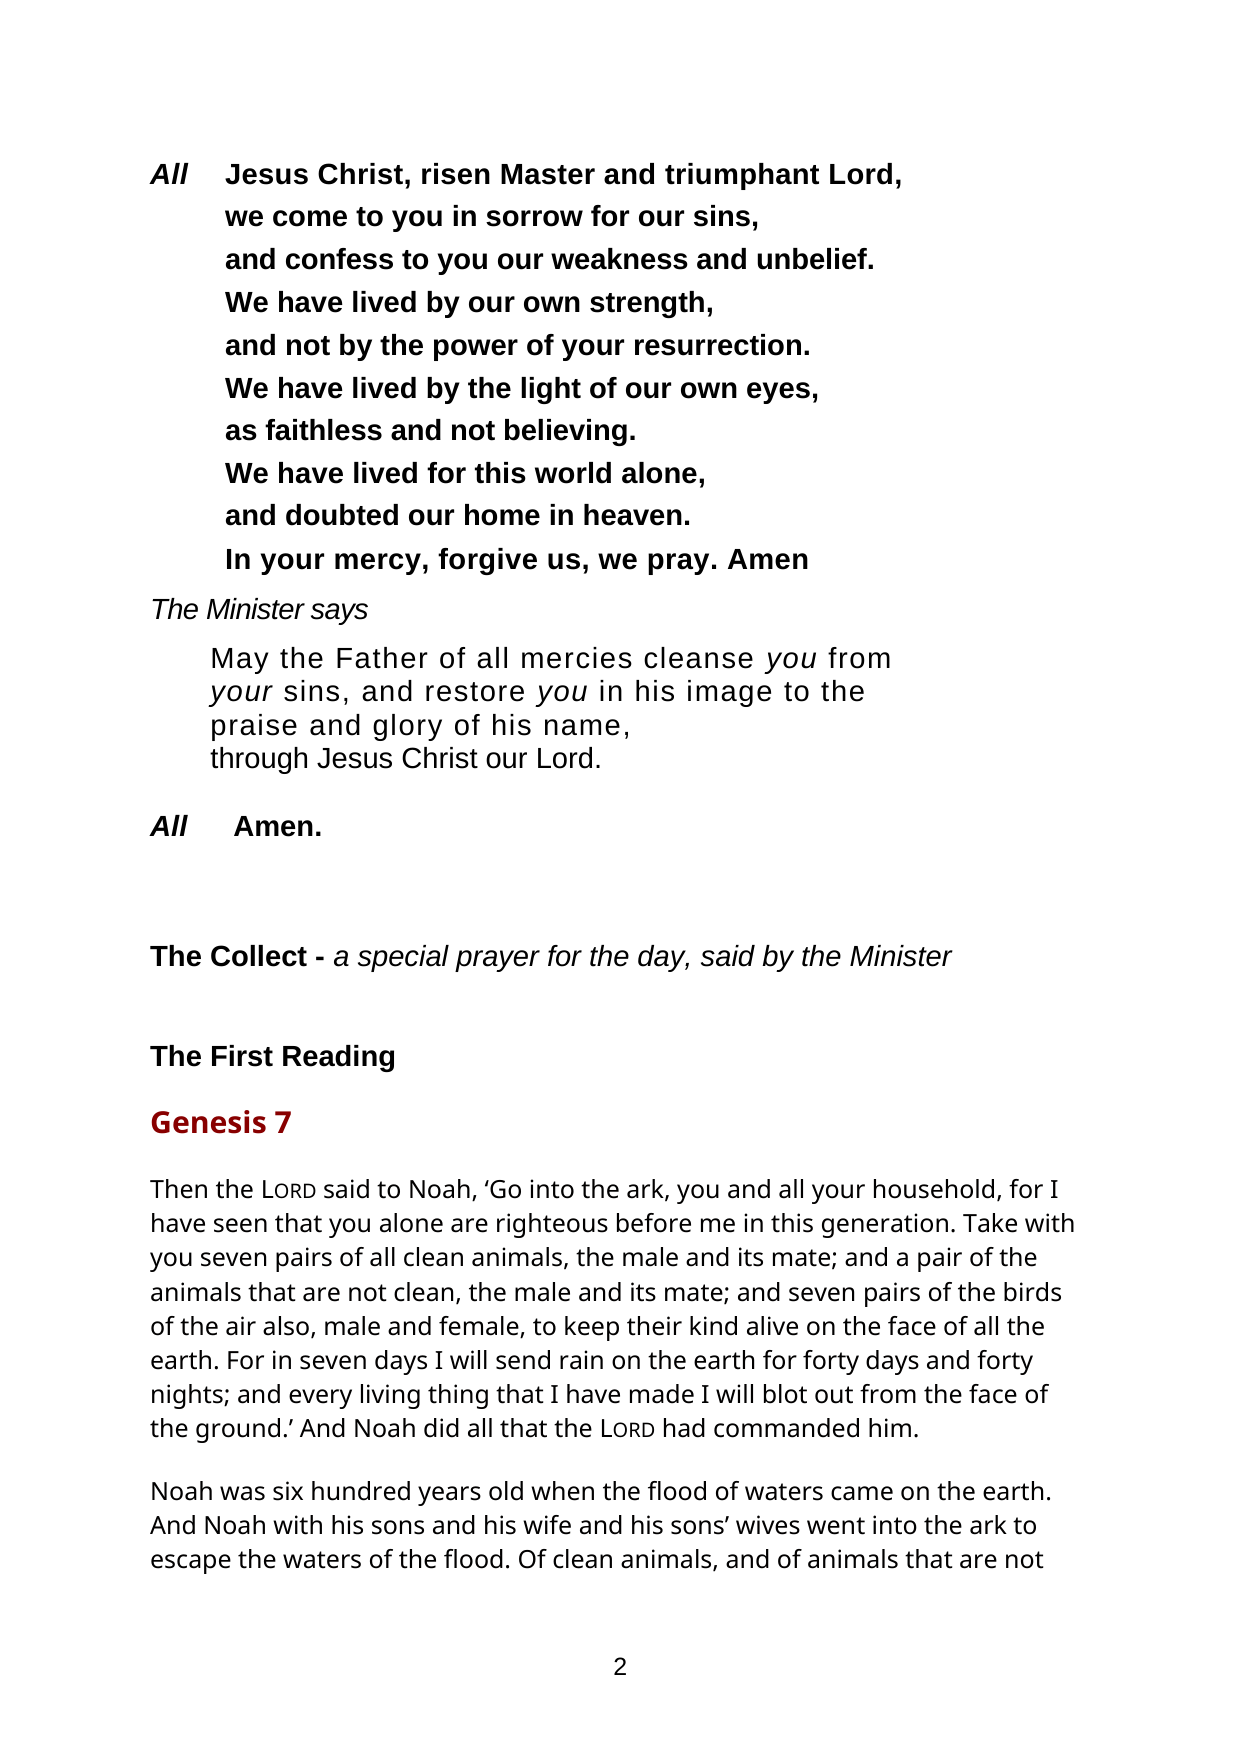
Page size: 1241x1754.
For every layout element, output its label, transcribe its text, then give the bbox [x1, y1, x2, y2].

text Then the Lord said to Noah, ‘Go into the ark, you and all your household, for I have seen that you alone are righteous before me in this generation. Take with you seven pairs of all clean animals, the male and its mate; and a pair of the animals that are not clean, the male and its mate; and seven pairs of the birds of the air also, male and female, to keep their kind alive on the face of all the earth. For in seven days I will send rain on the earth for forty days and forty nights; and every living thing that I have made I will blot out from the face of the ground.’ And Noah did all that the Lord had commanded him. [150, 1172, 1090, 1444]
text The Collect - a special prayer for the day, said by the Minister [150, 938, 1090, 972]
text through Jesus Christ our Lord. [210, 741, 903, 775]
text and doubted our home in heaven. [225, 505, 1090, 531]
text We have lived by our own strength, [225, 292, 1090, 317]
text and confess to you our weakness and unbelief. [225, 249, 1090, 275]
text as faithless and not believing. [225, 420, 1090, 446]
text In your mercy, forgive us, we pray. Amen [225, 547, 1090, 574]
text We have lived for this world alone, [225, 463, 1090, 488]
text and not by the power of your resurrection. [225, 334, 1090, 361]
text The First Reading [150, 1039, 1090, 1072]
text The Minister says [150, 599, 1090, 624]
text All Jesus Christ, risen Master and triumphant Lord, [150, 163, 1090, 189]
text We have lived by the light of our own eyes, [225, 377, 1090, 404]
text we come to you in sorrow for our sins, [225, 206, 1090, 232]
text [150, 1474, 1090, 1576]
text All Amen. [150, 808, 903, 842]
text May the Father of all mercies cleanse you from your sins, and restore you in his image to the praise and glory of his name, [210, 641, 903, 741]
text Genesis 7 [150, 1102, 1090, 1143]
